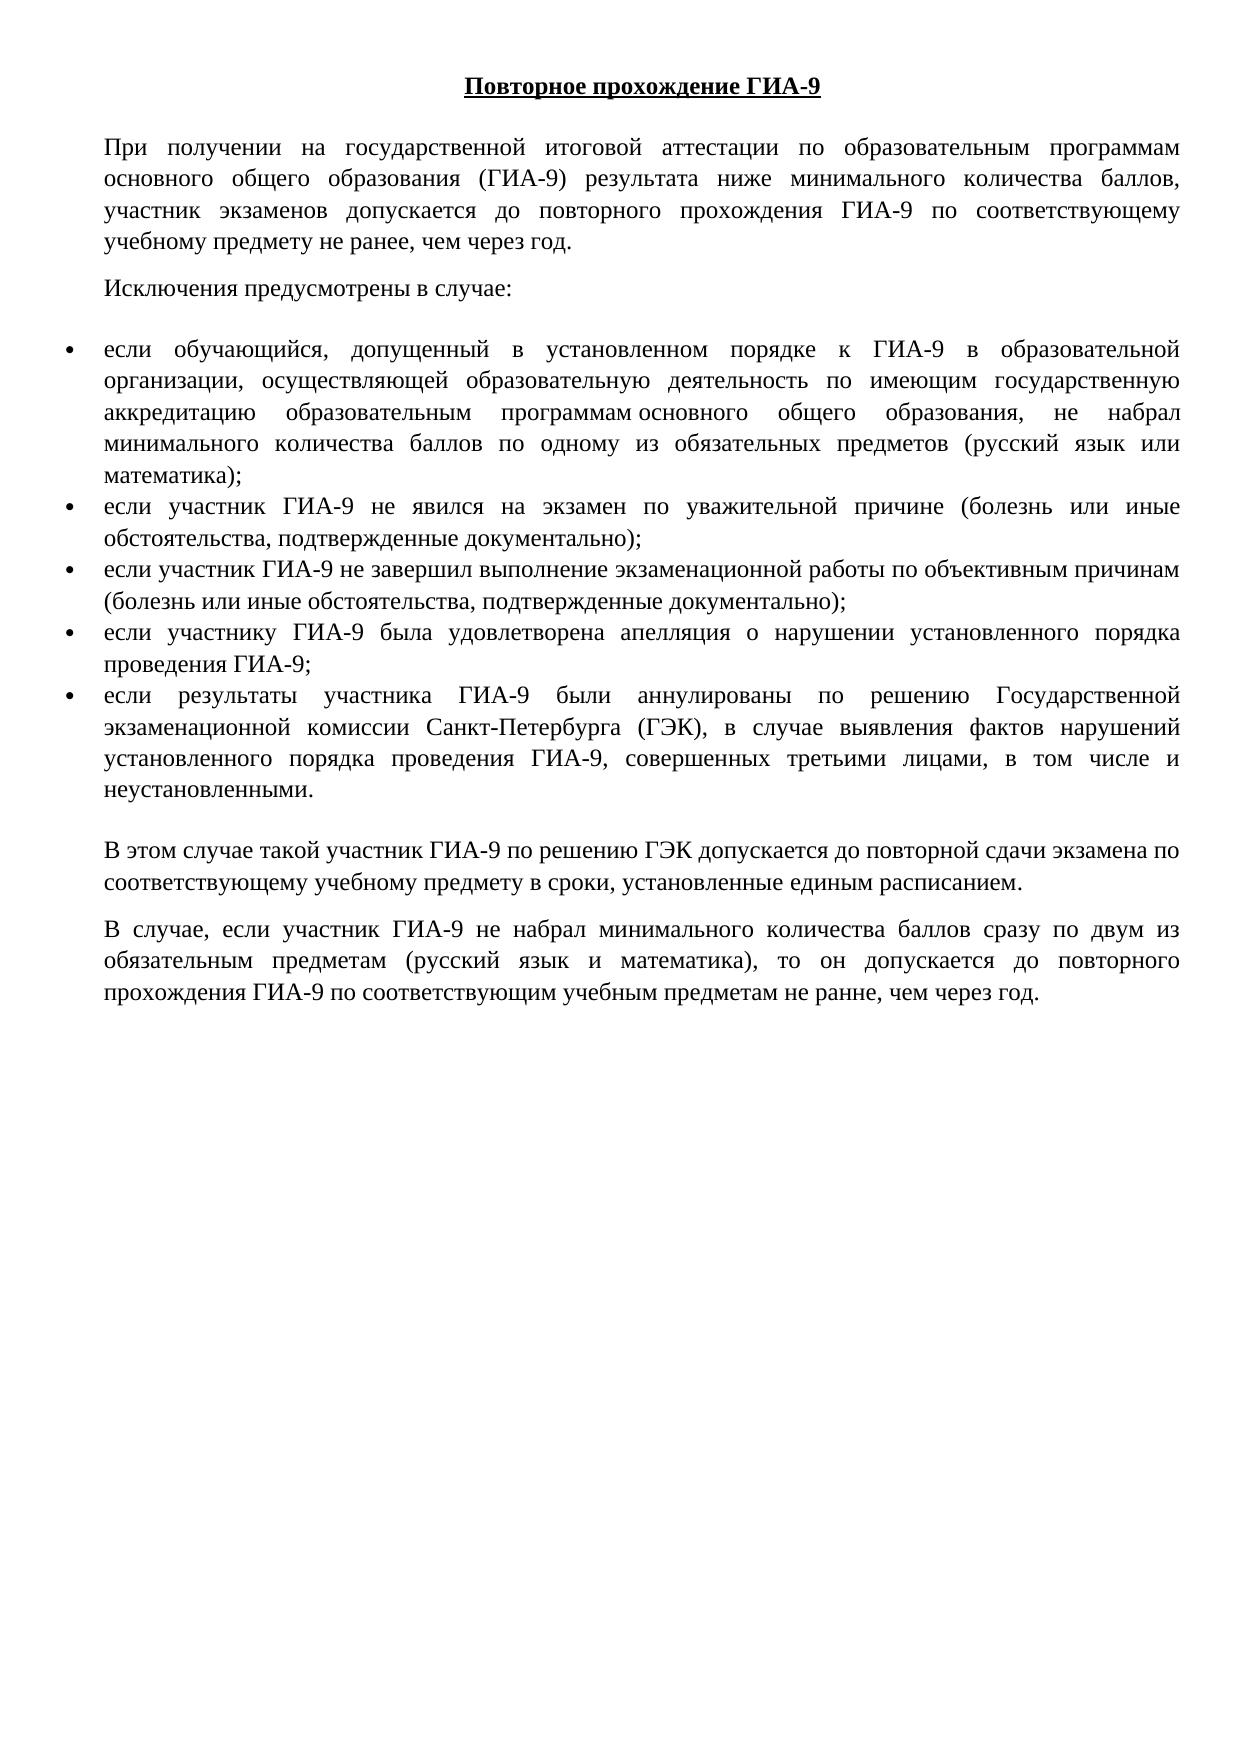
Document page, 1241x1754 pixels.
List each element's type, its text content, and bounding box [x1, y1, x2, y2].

text В этом случае такой участник ГИА-9 по решению ГЭК допускается до повторной сдачи экзамена по соответствующему учебному предмету в сроки, установленные единым расписанием. [103, 832, 1181, 895]
text В случае, если участник ГИА-9 не набрал минимального количества баллов сразу по двум из обязательным предметам (русский язык и математика), то он допускается до повторного прохождения ГИА-9 по соответствующим учебным предметам не ранне, чем через год. [103, 911, 1181, 1005]
list если участник ГИА-9 не завершил выполнение экзаменационной работы по объективным причинам (болезнь или иные обстоятельства, подтвержденные документально); [66, 552, 1181, 614]
list если участник ГИА-9 не явился на экзамен по уважительной причине (болезнь или иные обстоятельства, подтвержденные документально); [66, 489, 1181, 552]
list если результаты участника ГИА-9 были аннулированы по решению Государственной экзаменационной комиссии Санкт-Петербурга (ГЭК), в случае выявления фактов нарушений установленного порядка проведения ГИА-9, совершенных третьими лицами, в том числе и неустановленными. [66, 677, 1181, 803]
text При получении на государственной итоговой аттестации по образовательным программам основного общего образования (ГИА-9) результата ниже минимального количества баллов, участник экзаменов допускается до повторного прохождения ГИА-9 по соответствующему учебному предмету не ранее, чем через год. [103, 129, 1181, 255]
text Повторное прохождение ГИА-9 [103, 59, 1181, 100]
list если участнику ГИА-9 была удовлетворена апелляция о нарушении установленного порядка проведения ГИА-9; [66, 614, 1181, 677]
text Исключения предусмотрены в случае: [103, 271, 1181, 302]
list если обучающийся, допущенный в установленном порядке к ГИА-9 в образовательной организации, осуществляющей образовательную деятельность по имеющим государственную аккредитацию образовательным программам основного общего образования, не набрал минимального количества баллов по одному из обязательных предметов (русский язык или математика); [66, 331, 1181, 489]
